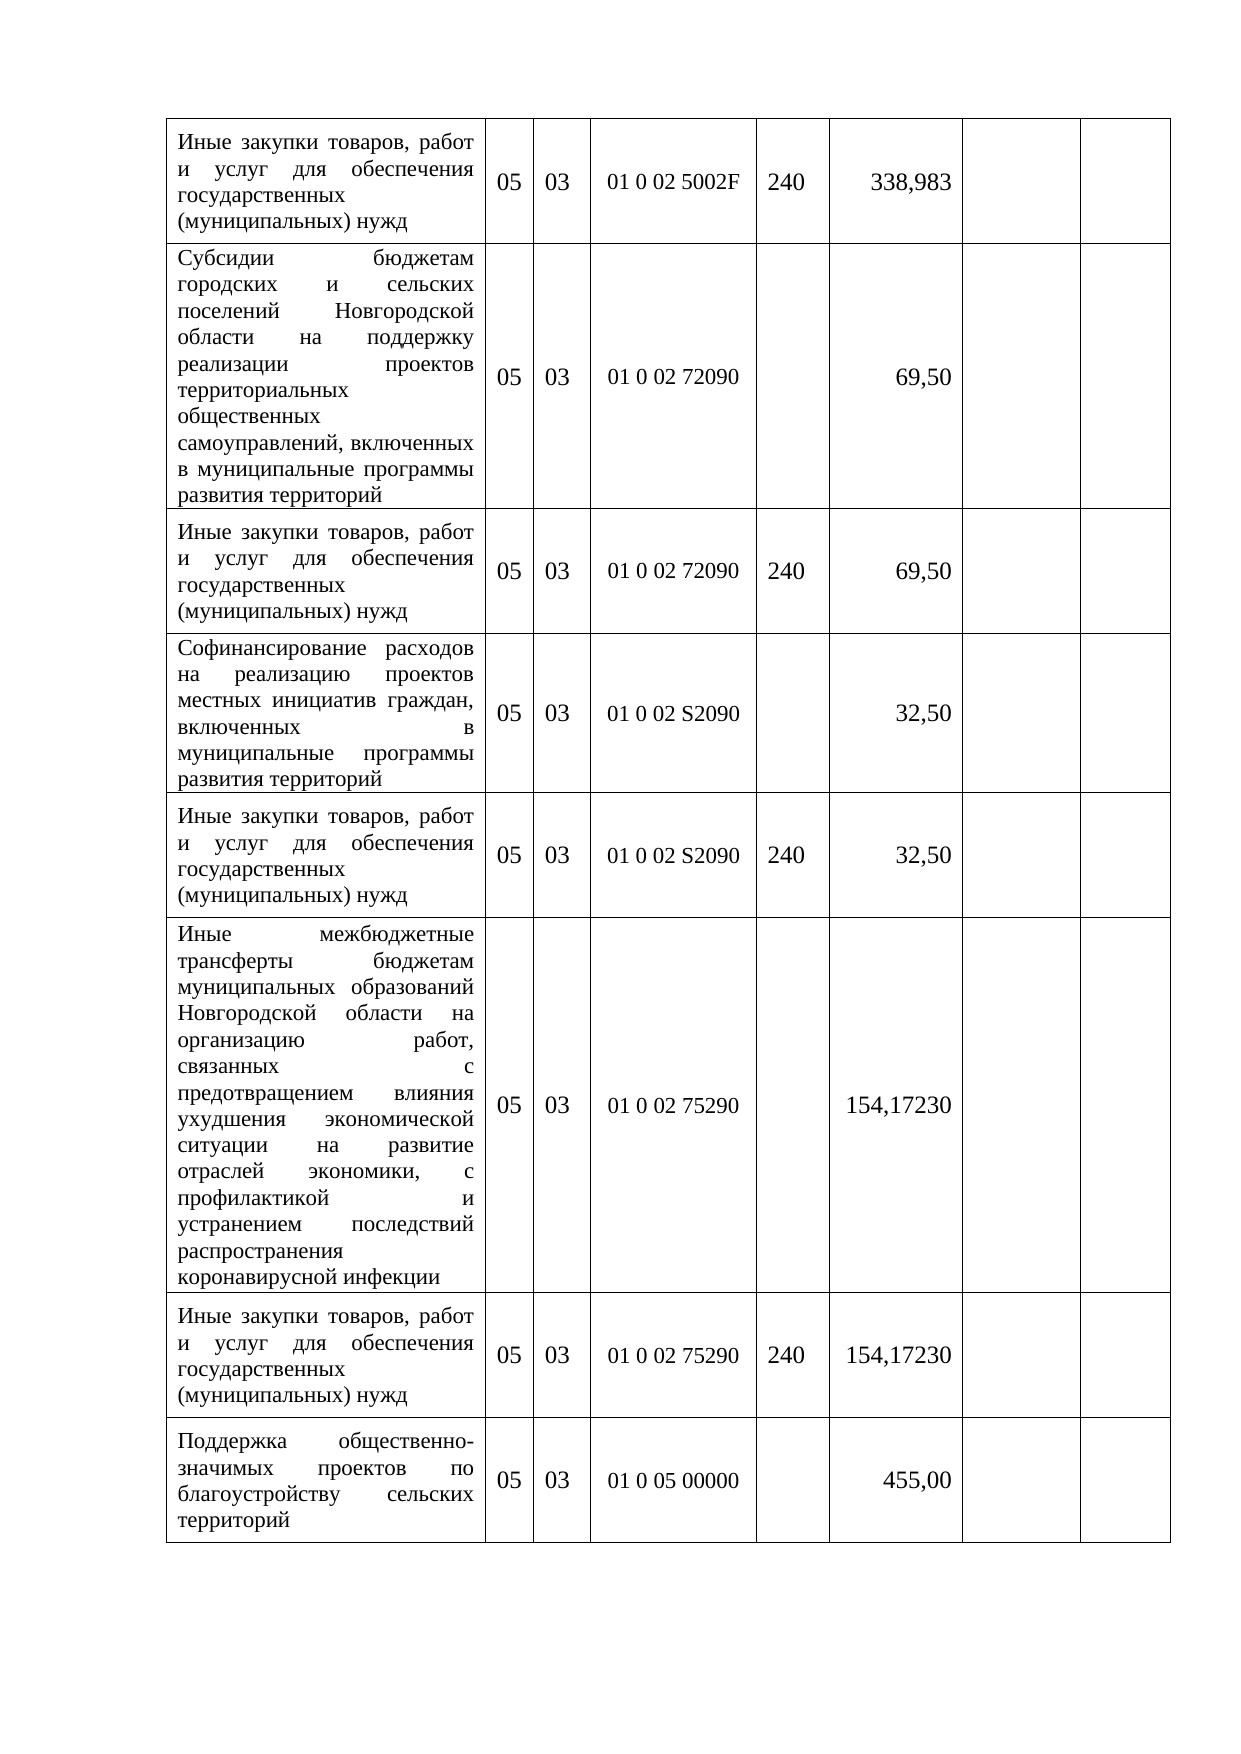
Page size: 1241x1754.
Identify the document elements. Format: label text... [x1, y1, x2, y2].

table_cell 01 0 02 75290 [591, 918, 756, 1292]
table_cell 03 [534, 244, 590, 508]
table_cell [963, 509, 1080, 633]
table_cell 01 0 05 00000 [591, 1418, 756, 1542]
table_cell [963, 1418, 1080, 1542]
table_cell [1081, 119, 1170, 243]
table_cell 05 [486, 1418, 533, 1542]
table_cell 01 0 02 75290 [591, 1293, 756, 1417]
table_cell 03 [534, 634, 590, 792]
table_cell 154,17230 [830, 1293, 962, 1417]
table_cell Софинансирование расходов на реализацию проектов местных инициатив граждан, включенных в муниципальные программы развития территорий [167, 634, 485, 792]
table_cell 240 [757, 1293, 829, 1417]
table_cell 03 [534, 1418, 590, 1542]
table_cell 01 0 02 S2090 [591, 793, 756, 917]
table_cell [757, 918, 829, 1292]
table_cell 32,50 [830, 634, 962, 792]
table_cell [963, 119, 1080, 243]
table_cell [757, 244, 829, 508]
table_cell 05 [486, 918, 533, 1292]
table_cell [963, 634, 1080, 792]
table_cell 05 [486, 634, 533, 792]
table_cell 01 0 02 5002F [591, 119, 756, 243]
table_cell 69,50 [830, 509, 962, 633]
table_cell 32,50 [830, 793, 962, 917]
table_cell 03 [534, 918, 590, 1292]
table_cell Субсидии бюджетам городских и сельских поселений Новгородской области на поддержку реализации проектов территориальных общественных самоуправлений, включенных в муниципальные программы развития территорий [167, 244, 485, 508]
table_cell 69,50 [830, 244, 962, 508]
table_cell 03 [534, 793, 590, 917]
table_cell Поддержка общественно-значимых проектов по благоустройству сельских территорий [167, 1418, 485, 1542]
table_cell 05 [486, 793, 533, 917]
table_cell [1081, 244, 1170, 508]
table_cell [963, 793, 1080, 917]
table_cell 240 [757, 509, 829, 633]
table_cell Иные закупки товаров, работ и услуг для обеспечения государственных (муниципальных) нужд [167, 793, 485, 917]
table_cell 05 [486, 244, 533, 508]
table_cell 01 0 02 72090 [591, 509, 756, 633]
table_cell Иные закупки товаров, работ и услуг для обеспечения государственных (муниципальных) нужд [167, 119, 485, 243]
table_cell 154,17230 [830, 918, 962, 1292]
table_cell [1081, 634, 1170, 792]
table_cell [1081, 918, 1170, 1292]
table_cell [757, 1418, 829, 1542]
table_cell 240 [757, 119, 829, 243]
table_cell 455,00 [830, 1418, 962, 1542]
table_cell 05 [486, 509, 533, 633]
table_cell 03 [534, 509, 590, 633]
table_cell [1081, 509, 1170, 633]
table_cell 338,983 [830, 119, 962, 243]
table_cell 240 [757, 793, 829, 917]
table_cell [757, 634, 829, 792]
table_cell Иные закупки товаров, работ и услуг для обеспечения государственных (муниципальных) нужд [167, 509, 485, 633]
table_cell 03 [534, 119, 590, 243]
table_cell [963, 244, 1080, 508]
table_cell [963, 918, 1080, 1292]
table_cell Иные межбюджетные трансферты бюджетам муниципальных образований Новгородской области на организацию работ, связанных с предотвращением влияния ухудшения экономической ситуации на развитие отраслей экономики, с профилактикой и устранением последствий распространения коронавирусной инфекции [167, 918, 485, 1292]
table_cell 03 [534, 1293, 590, 1417]
table_cell [1081, 793, 1170, 917]
table_cell 01 0 02 S2090 [591, 634, 756, 792]
table_cell 05 [486, 1293, 533, 1417]
table_cell 05 [486, 119, 533, 243]
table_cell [167, 1293, 485, 1417]
table_cell [1081, 1418, 1170, 1542]
table_cell [1081, 1293, 1170, 1417]
table_cell [963, 1293, 1080, 1417]
table_cell 01 0 02 72090 [591, 244, 756, 508]
